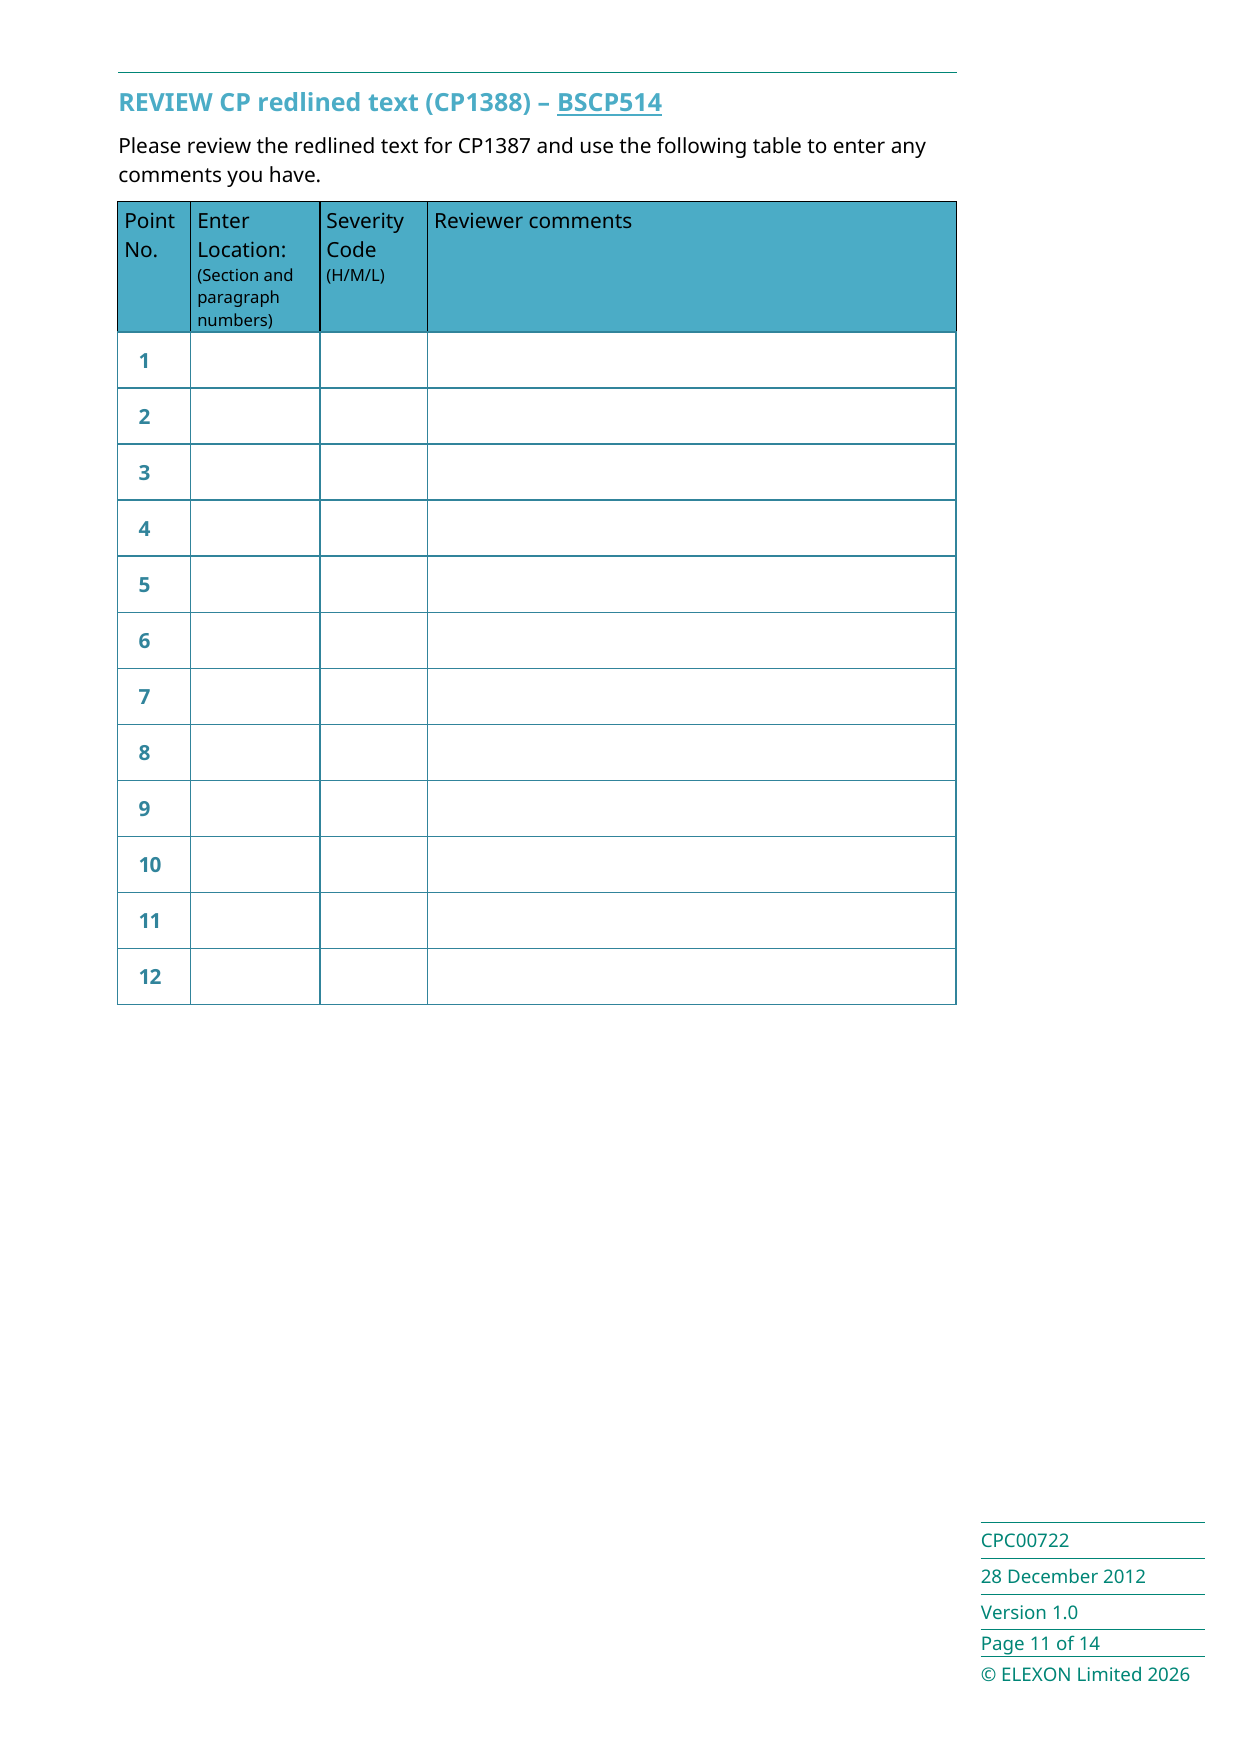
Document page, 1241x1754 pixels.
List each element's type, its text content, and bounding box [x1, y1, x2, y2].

table_cell 1 [118, 333, 190, 387]
table_cell 2 [118, 389, 190, 443]
text Please review the redlined text for CP1387 and use the following table to enter any comments you have. [118, 132, 957, 188]
table_cell [191, 333, 319, 387]
table_cell [428, 333, 955, 387]
table_cell 3 [118, 445, 190, 499]
table_cell 7 [118, 669, 190, 723]
table_cell [191, 781, 319, 836]
table_header Reviewer comments [428, 202, 956, 331]
table_cell [321, 333, 427, 387]
table_cell 6 [118, 613, 190, 667]
table_cell [428, 669, 955, 723]
table_cell [321, 445, 427, 499]
table_cell [428, 501, 955, 555]
table_cell [428, 557, 955, 611]
table_cell [321, 781, 427, 836]
table_cell 10 [118, 837, 190, 892]
table_cell [191, 949, 319, 1004]
table_cell 8 [118, 725, 190, 779]
table_cell 4 [118, 501, 190, 555]
table_cell [321, 501, 427, 555]
table_cell [428, 837, 955, 892]
table_cell [191, 893, 319, 948]
table_cell [191, 725, 319, 779]
table_cell [191, 389, 319, 443]
table_cell 5 [118, 557, 190, 611]
table_cell [428, 725, 955, 779]
table_cell [191, 613, 319, 667]
table_cell [321, 613, 427, 667]
table_header Severity Code (H/M/L) [321, 202, 427, 331]
table_cell [191, 837, 319, 892]
table_cell [428, 781, 955, 836]
table_cell [191, 669, 319, 723]
table_cell [428, 445, 955, 499]
table_cell [321, 949, 427, 1004]
table_cell [191, 445, 319, 499]
table_cell [321, 893, 427, 948]
table_cell [321, 725, 427, 779]
subtitle REVIEW CP redlined text (CP1388) – BSCP514 [118, 73, 957, 119]
table_cell [428, 613, 955, 667]
table_cell [321, 389, 427, 443]
table_header Point No. [118, 202, 190, 331]
table_cell [428, 949, 955, 1004]
table_cell [321, 669, 427, 723]
table_cell 11 [118, 893, 190, 948]
table_cell [191, 501, 319, 555]
table_header Enter Location: (Section and paragraph numbers) [191, 202, 319, 331]
table_cell [428, 893, 955, 948]
table_cell [321, 837, 427, 892]
table_cell 12 [118, 949, 190, 1004]
table_cell [321, 557, 427, 611]
table_cell 9 [118, 781, 190, 836]
table_cell [428, 389, 955, 443]
table_cell [191, 557, 319, 611]
